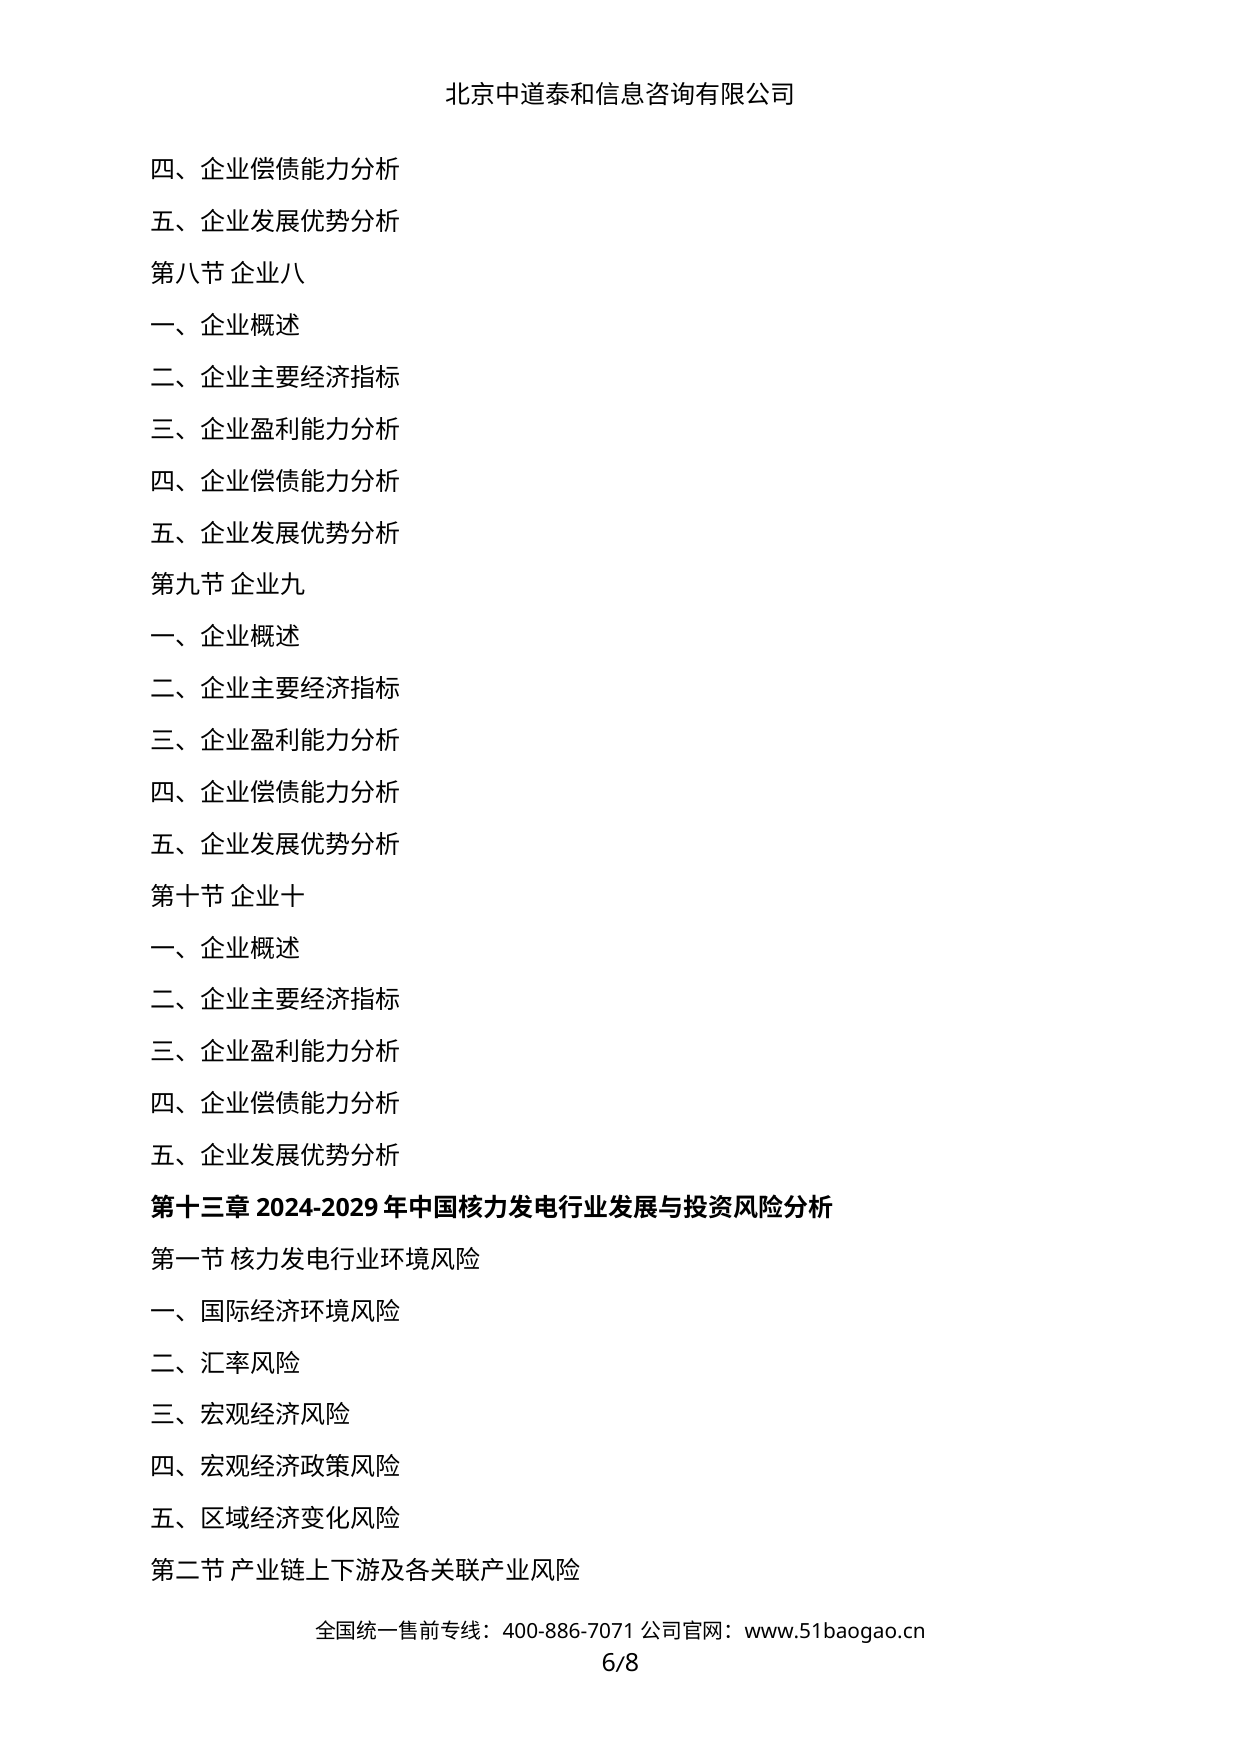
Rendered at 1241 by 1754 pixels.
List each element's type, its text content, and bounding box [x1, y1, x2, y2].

text 一、企业概述 [150, 928, 1090, 964]
text 五、企业发展优势分析 [150, 824, 1090, 861]
text 二、企业主要经济指标 [150, 669, 1090, 705]
text 二、汇率风险 [150, 1343, 1090, 1379]
text 五、企业发展优势分析 [150, 513, 1090, 549]
text 五、企业发展优势分析 [150, 1136, 1090, 1172]
text 第八节 企业八 [150, 254, 1090, 290]
text 四、宏观经济政策风险 [150, 1447, 1090, 1483]
text 第十三章 2024-2029年中国核力发电行业发展与投资风险分析 [150, 1187, 1090, 1224]
text 一、国际经济环境风险 [150, 1291, 1090, 1327]
text 二、企业主要经济指标 [150, 980, 1090, 1016]
text 第九节 企业九 [150, 565, 1090, 601]
text 四、企业偿债能力分析 [150, 461, 1090, 497]
text 一、企业概述 [150, 617, 1090, 653]
text 第一节 核力发电行业环境风险 [150, 1239, 1090, 1276]
text 五、企业发展优势分析 [150, 202, 1090, 238]
text 一、企业概述 [150, 306, 1090, 342]
text 第二节 产业链上下游及各关联产业风险 [150, 1551, 1090, 1587]
text 四、企业偿债能力分析 [150, 772, 1090, 809]
text 三、企业盈利能力分析 [150, 721, 1090, 757]
text 四、企业偿债能力分析 [150, 150, 1090, 186]
text 三、宏观经济风险 [150, 1395, 1090, 1431]
text 二、企业主要经济指标 [150, 357, 1090, 394]
text 四、企业偿债能力分析 [150, 1084, 1090, 1120]
text 三、企业盈利能力分析 [150, 409, 1090, 446]
text 三、企业盈利能力分析 [150, 1032, 1090, 1068]
text 五、区域经济变化风险 [150, 1499, 1090, 1535]
text 第十节 企业十 [150, 876, 1090, 912]
